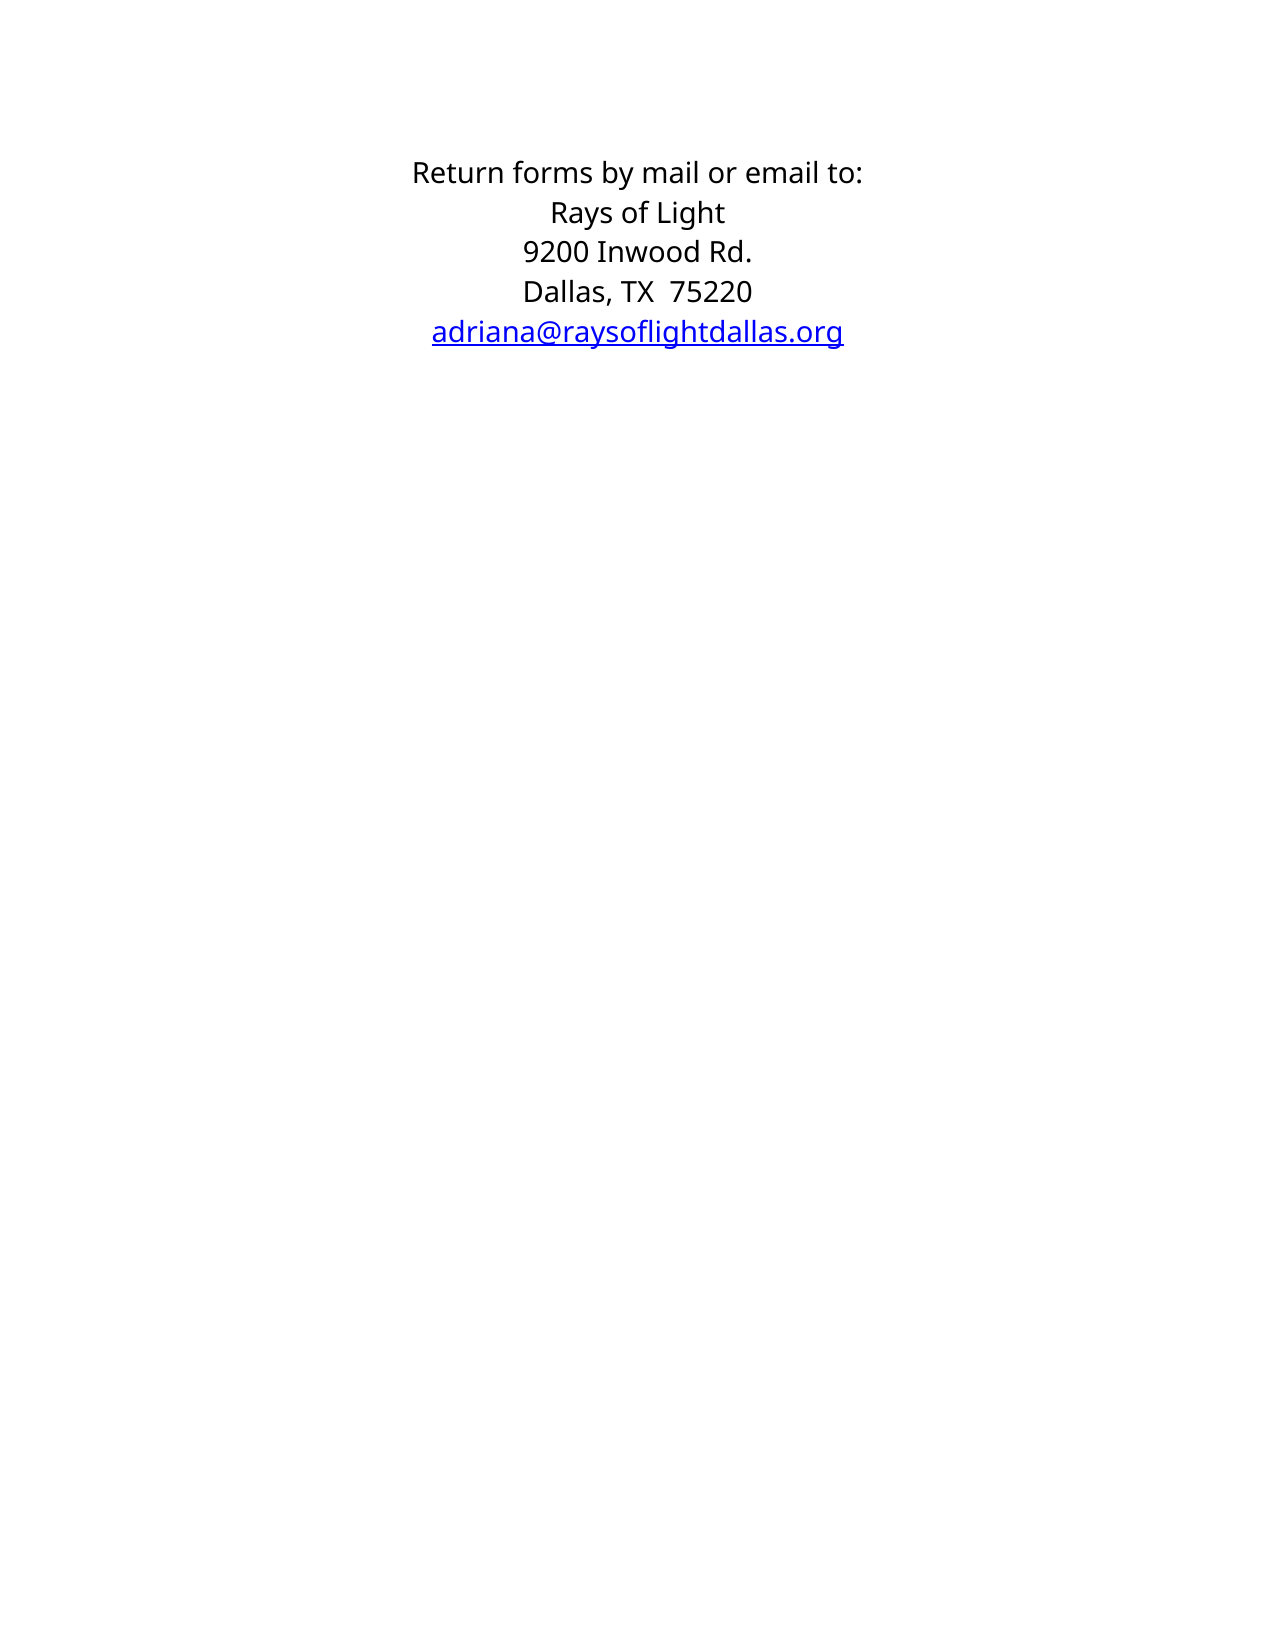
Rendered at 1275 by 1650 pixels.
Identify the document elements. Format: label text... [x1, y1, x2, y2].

text 9200 Inwood Rd. [172, 232, 1102, 271]
text adriana@raysoflightdallas.org [172, 311, 1102, 351]
text Rays of Light [172, 192, 1102, 232]
text Return forms by mail or email to: [172, 152, 1102, 192]
text Dallas, TX 75220 [172, 271, 1102, 311]
